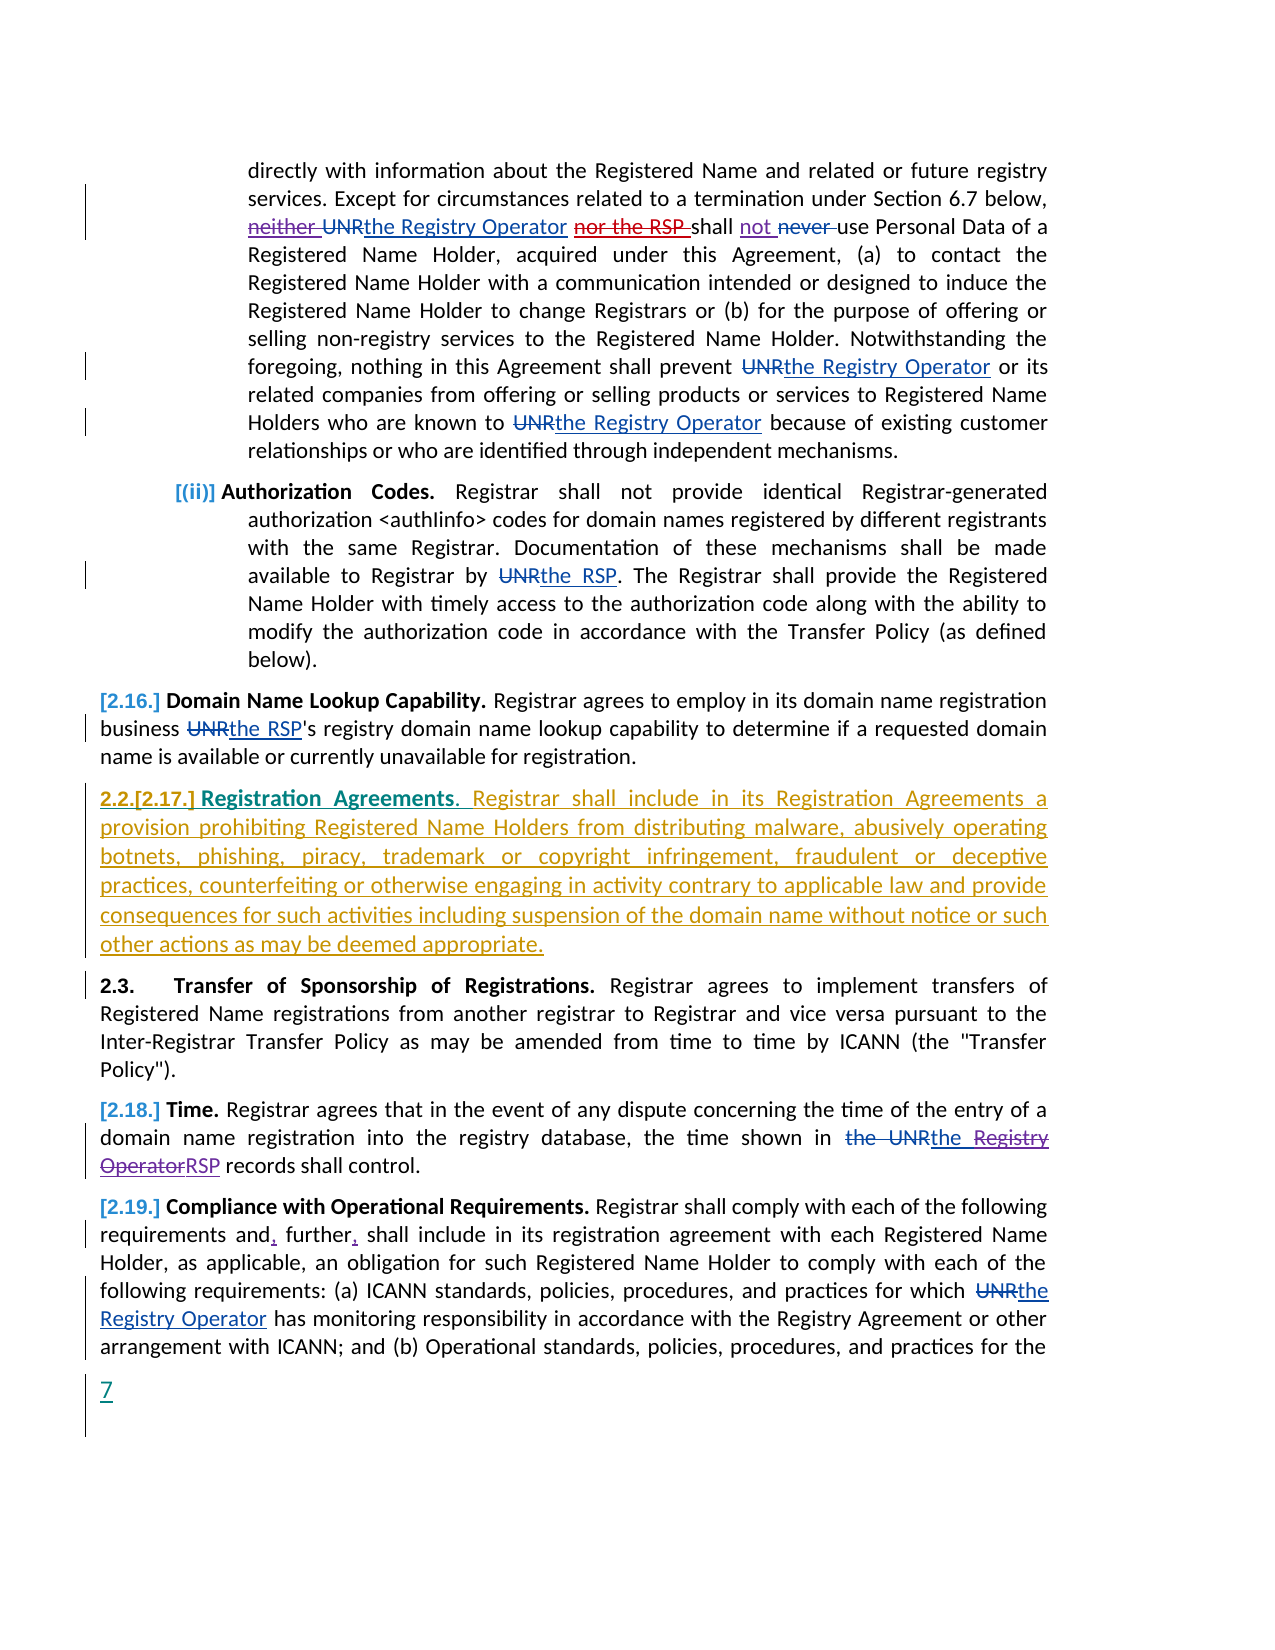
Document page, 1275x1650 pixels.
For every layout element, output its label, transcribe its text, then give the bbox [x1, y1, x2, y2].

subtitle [100, 1192, 1048, 1360]
subtitle Time. Registrar agrees that in the event of any dispute concerning the time of the entry of a domain name registration into the registry database, the time shown in records shall control. [100, 1095, 1048, 1179]
subtitle Domain Name Lookup Capability. Registrar agrees to employ in its domain name registration business 's registry domain name lookup capability to determine if a requested domain name is available or currently unavailable for registration. [100, 686, 1048, 770]
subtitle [175, 156, 1048, 464]
subtitle Authorization Codes. Registrar shall not provide identical Registrar-generated authorization <authIinfo> codes for domain names registered by different registrants with the same Registrar. Documentation of these mechanisms shall be made available to Registrar by . The Registrar shall provide the Registered Name Holder with timely access to the authorization code along with the ability to modify the authorization code in accordance with the Transfer Policy (as defined below). [175, 477, 1048, 673]
subtitle Transfer of Sponsorship of Registrations. Registrar agrees to implement transfers of Registered Name registrations from another registrar to Registrar and vice versa pursuant to the Inter-Registrar Transfer Policy as may be amended from time to time by ICANN (the "Transfer Policy"). [100, 971, 1048, 1083]
